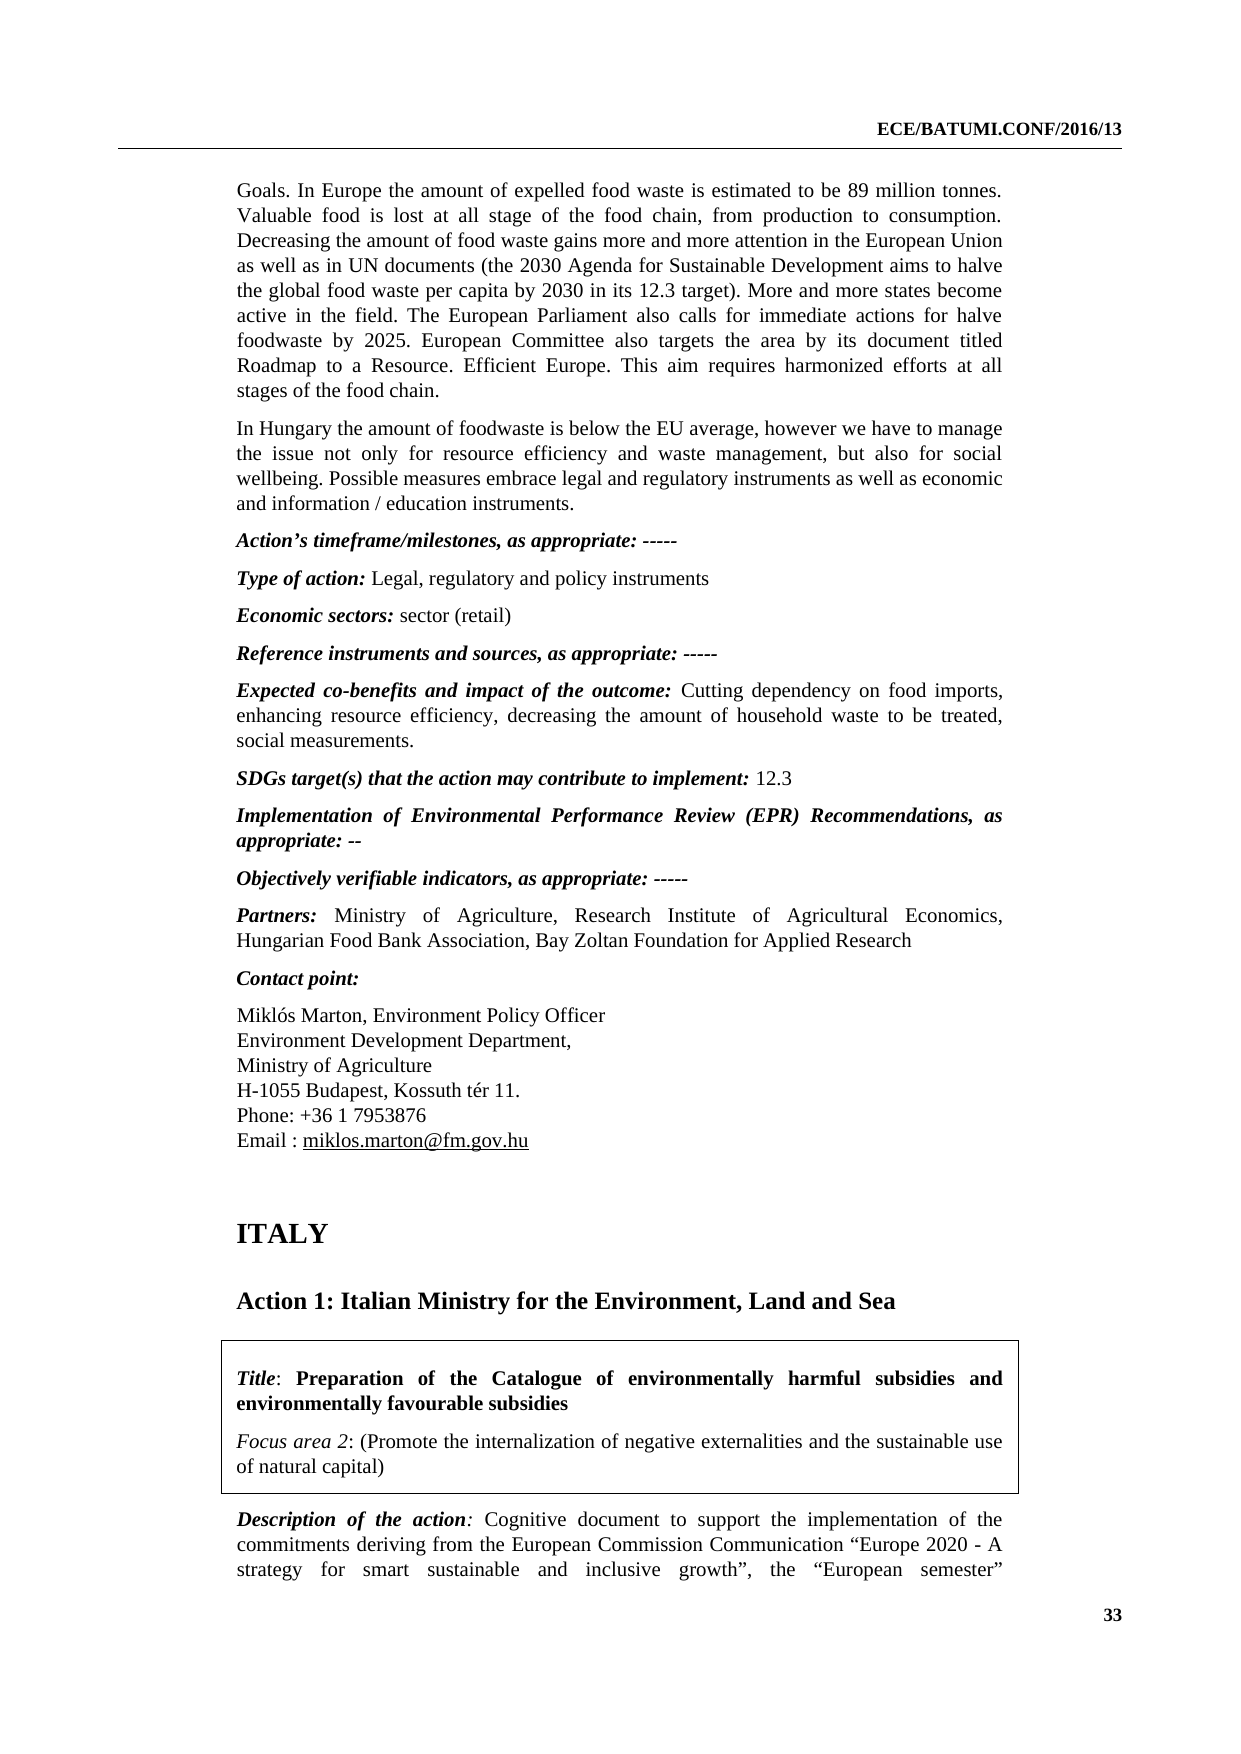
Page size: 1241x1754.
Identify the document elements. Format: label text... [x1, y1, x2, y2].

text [237, 177, 1003, 402]
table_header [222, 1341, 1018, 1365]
text Miklós Marton, Environment Policy Officer [237, 1002, 1003, 1027]
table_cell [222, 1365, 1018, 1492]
text Ministry of Agriculture [237, 1052, 1003, 1077]
text Action 1: Italian Ministry for the Environment, Land and Sea [118, 1287, 1004, 1315]
text Economic sectors: sector (retail) [236, 602, 1004, 627]
text ITALY [118, 1218, 1004, 1250]
text In Hungary the amount of foodwaste is below the EU average, however we have to manage the issue not only for resource efficiency and waste management, but also for social wellbeing. Possible measures embrace legal and regulatory instruments as well as economic and information / education instruments. [236, 415, 1004, 515]
text Objectively verifiable indicators, as appropriate: ----- [236, 865, 1004, 890]
text Email : miklos.marton@fm.gov.hu [237, 1127, 1003, 1152]
text Expected co-benefits and impact of the outcome: Cutting dependency on food imports, enhancing resource efficiency, decreasing the amount of household waste to be treated, social measurements. [236, 677, 1004, 752]
text Type of action: Legal, regulatory and policy instruments [236, 565, 1004, 590]
text Partners: Ministry of Agriculture, Research Institute of Agricultural Economics, Hungarian Food Bank Association, Bay Zoltan Foundation for Applied Research [236, 902, 1004, 952]
text Environment Development Department, [237, 1027, 1003, 1052]
text Phone: +36 1 7953876 [237, 1102, 1003, 1127]
text Contact point: [236, 965, 1004, 990]
text SDGs target(s) that the action may contribute to implement: 12.3 [236, 765, 1004, 790]
text H-1055 Budapest, Kossuth tér 11. [237, 1077, 1003, 1102]
text Implementation of Environmental Performance Review (EPR) Recommendations, as appropriate: -- [236, 802, 1004, 852]
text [237, 1506, 1003, 1581]
text Action’s timeframe/milestones, as appropriate: ----- [236, 527, 1004, 552]
text Reference instruments and sources, as appropriate: ----- [236, 640, 1004, 665]
